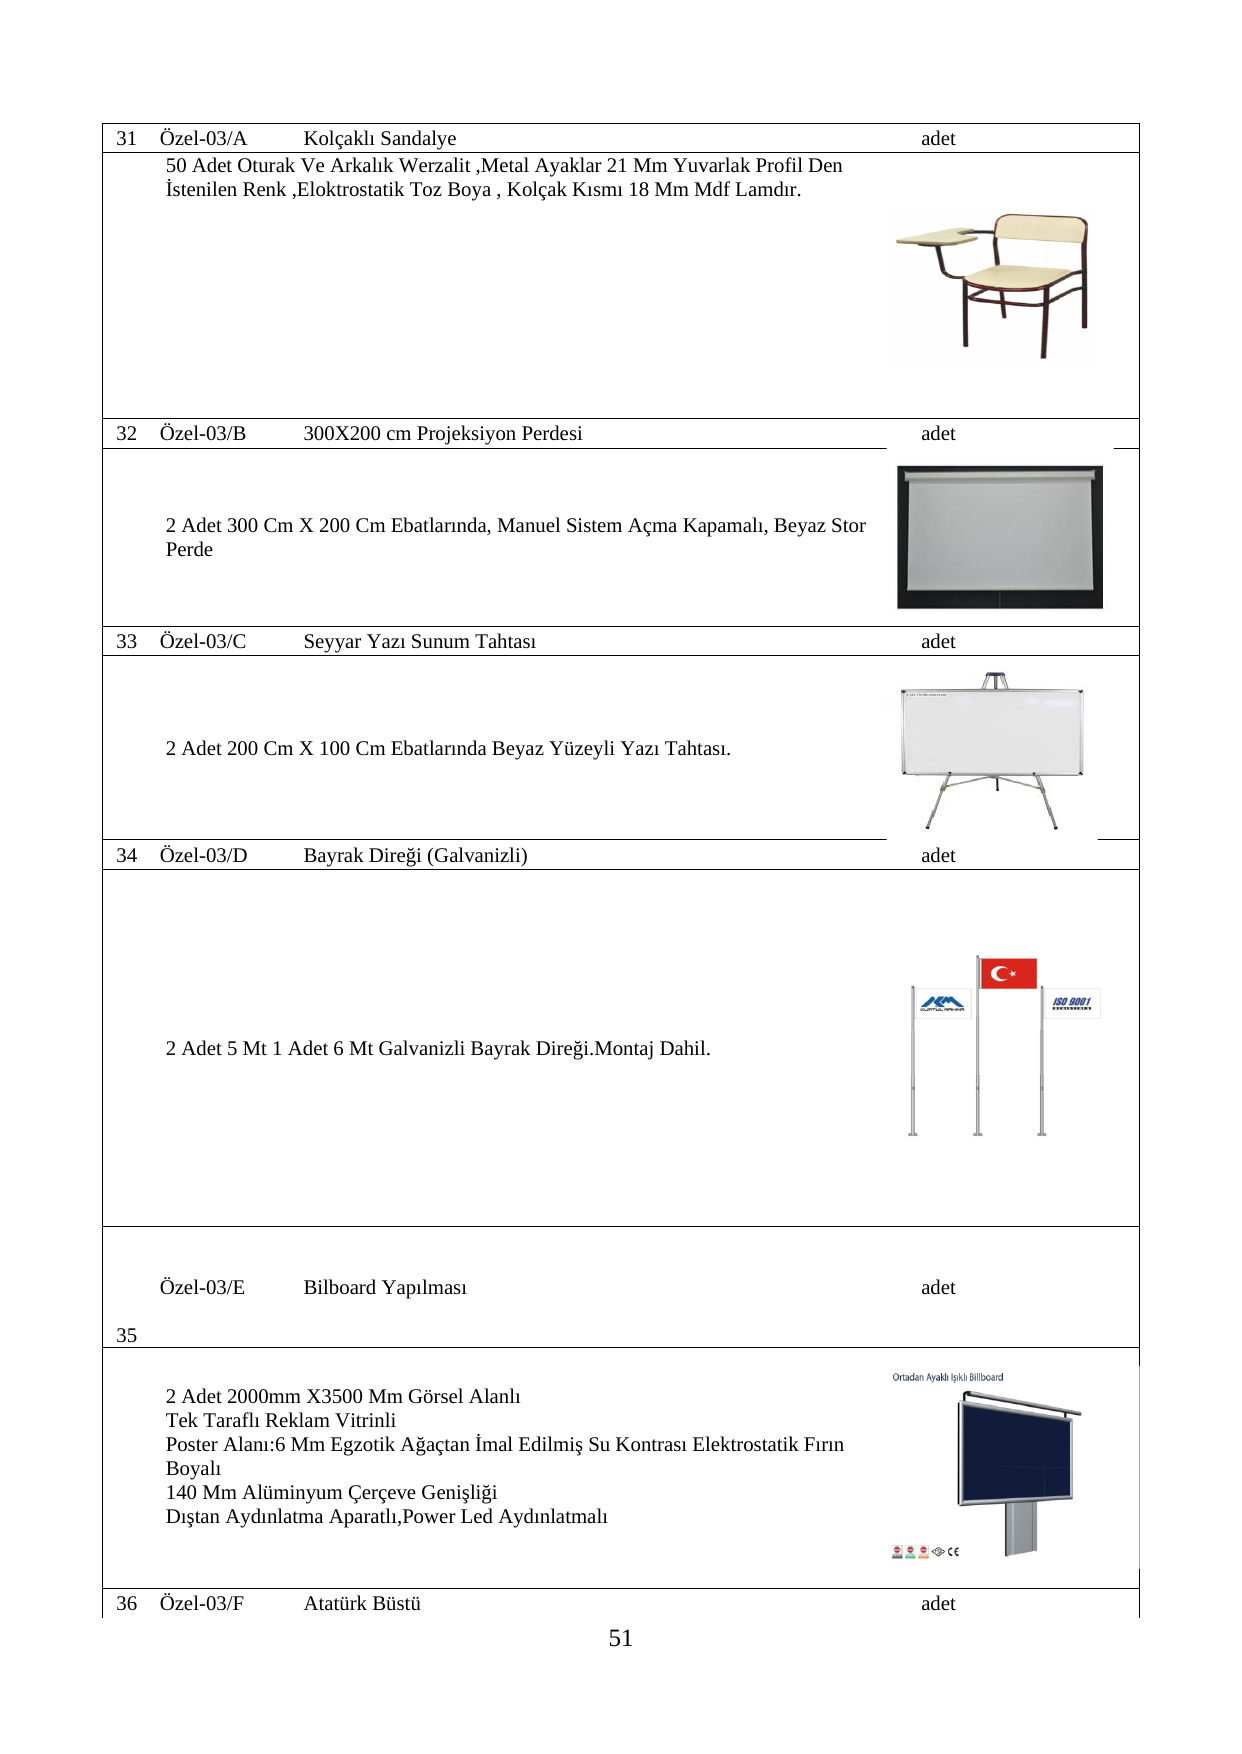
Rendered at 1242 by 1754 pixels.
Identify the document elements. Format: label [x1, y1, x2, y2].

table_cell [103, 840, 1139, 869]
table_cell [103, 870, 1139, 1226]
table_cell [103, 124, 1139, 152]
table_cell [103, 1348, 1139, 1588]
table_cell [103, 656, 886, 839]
picture [886, 656, 1098, 840]
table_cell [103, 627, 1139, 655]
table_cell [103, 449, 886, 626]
picture [886, 448, 1114, 626]
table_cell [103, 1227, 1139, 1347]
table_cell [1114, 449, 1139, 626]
picture [886, 947, 1113, 1149]
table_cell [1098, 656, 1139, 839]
picture [886, 209, 1098, 363]
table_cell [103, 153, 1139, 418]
picture [886, 1366, 1140, 1569]
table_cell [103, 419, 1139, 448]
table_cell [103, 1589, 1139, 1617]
